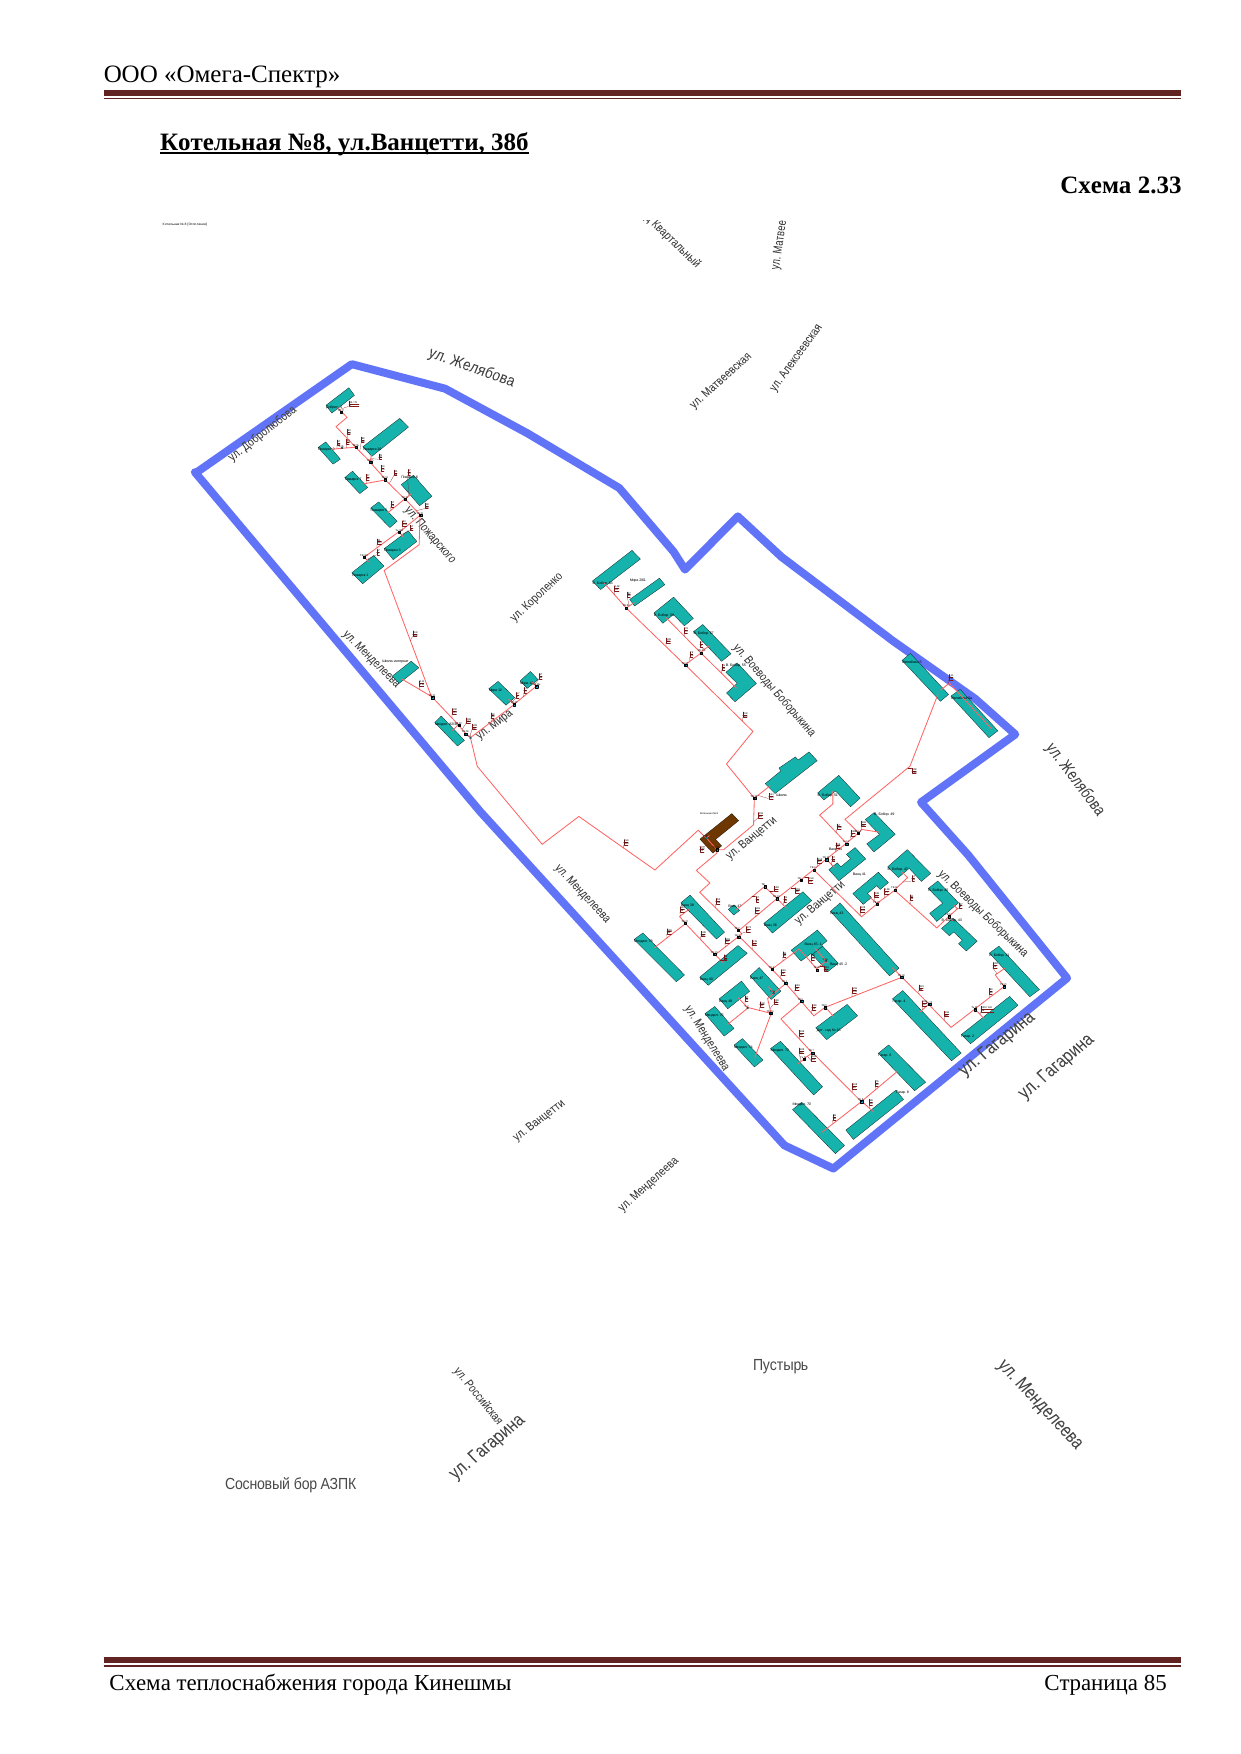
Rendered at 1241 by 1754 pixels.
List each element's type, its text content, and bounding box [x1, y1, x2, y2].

text Котельная №8, ул.Ванцетти, 38б [103, 127, 1181, 156]
text Схема 2.33 [103, 170, 1181, 199]
